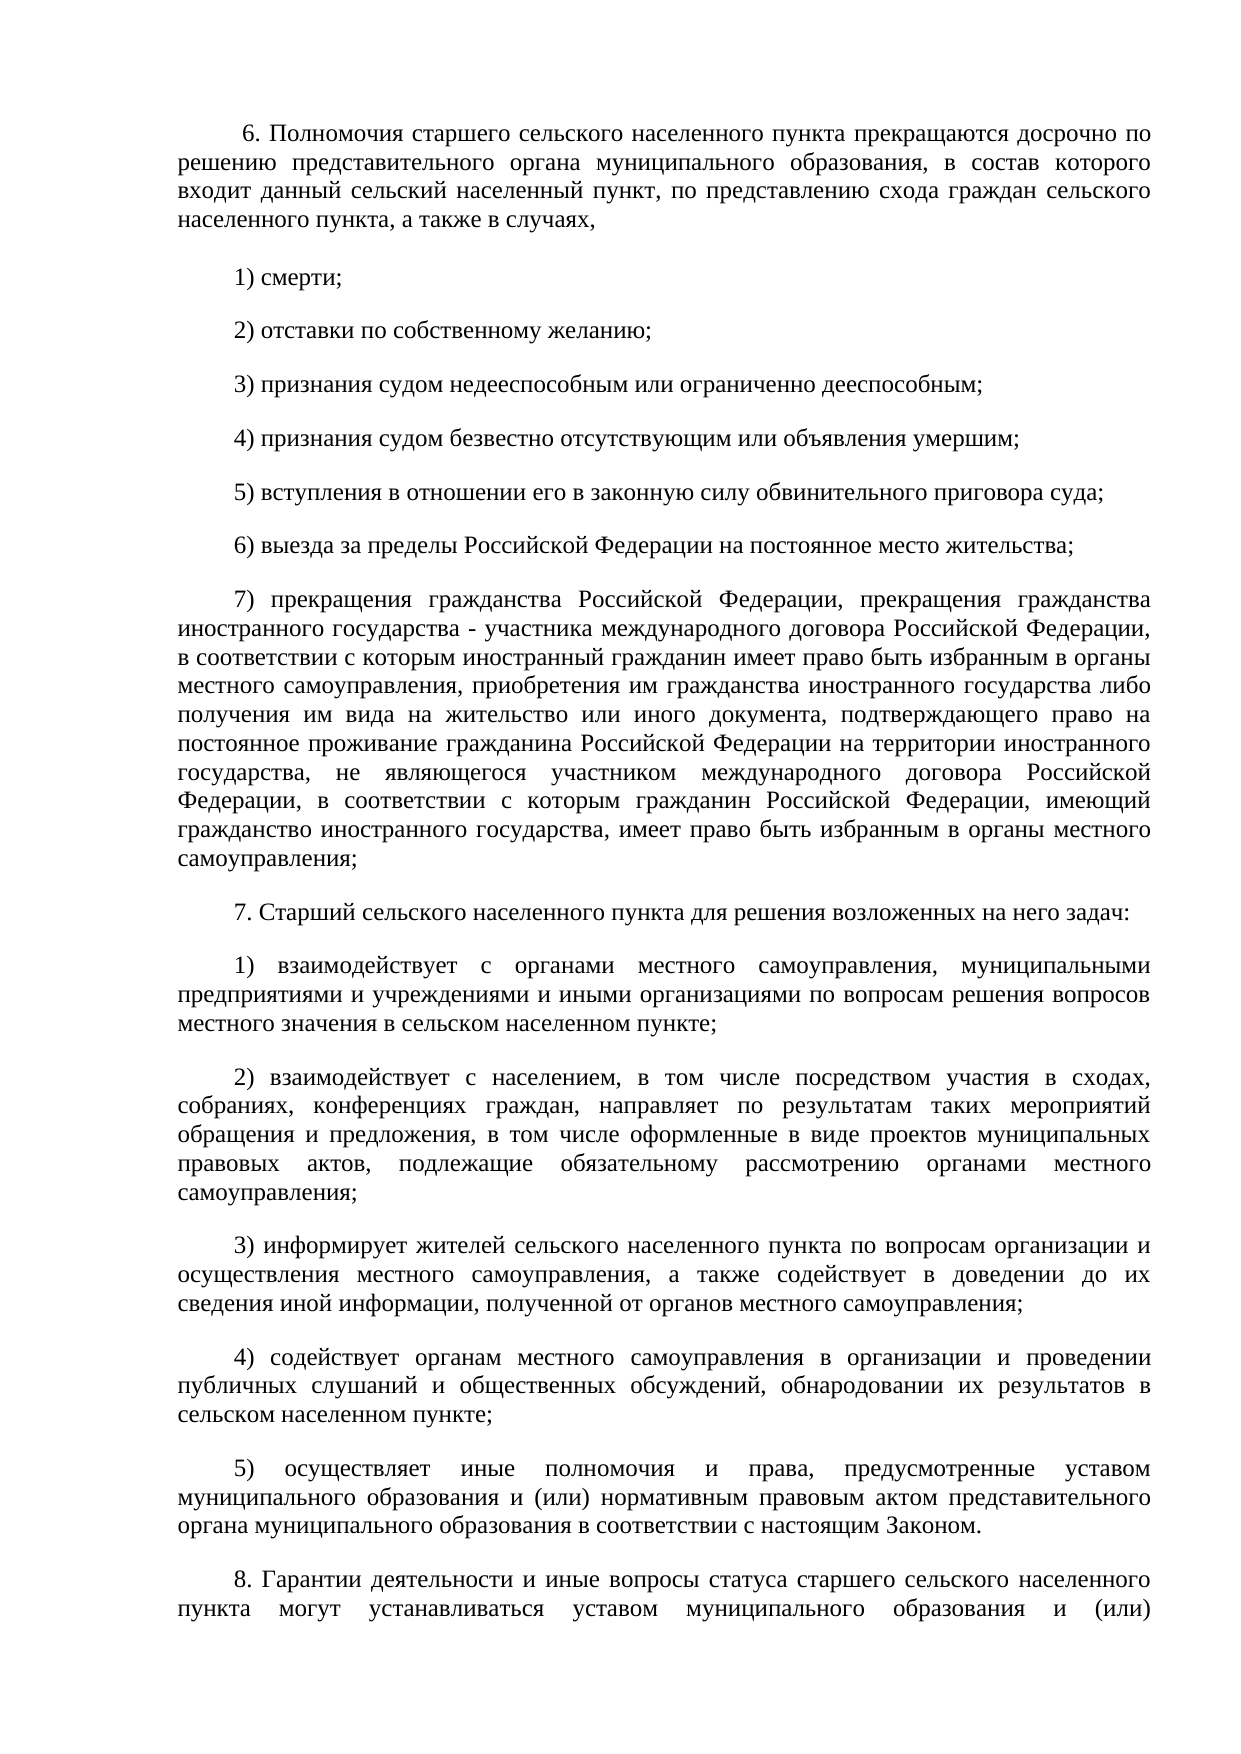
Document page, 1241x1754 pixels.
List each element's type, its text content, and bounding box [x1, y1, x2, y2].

text 2) взаимодействует с населением, в том числе посредством участия в сходах, собраниях, конференциях граждан, направляет по результатам таких мероприятий обращения и предложения, в том числе оформленные в виде проектов муниципальных правовых актов, подлежащие обязательному рассмотрению органами местного самоуправления; [177, 1062, 1152, 1206]
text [177, 1564, 1152, 1622]
text 7) прекращения гражданства Российской Федерации, прекращения гражданства иностранного государства - участника международного договора Российской Федерации, в соответствии с которым иностранный гражданин имеет право быть избранным в органы местного самоуправления, приобретения им гражданства иностранного государства либо получения им вида на жительство или иного документа, подтверждающего право на постоянное проживание гражданина Российской Федерации на территории иностранного государства, не являющегося участником международного договора Российской Федерации, в соответствии с которым гражданин Российской Федерации, имеющий гражданство иностранного государства, имеет право быть избранным в органы местного самоуправления; [177, 584, 1152, 872]
text 3) информирует жителей сельского населенного пункта по вопросам организации и осуществления местного самоуправления, а также содействует в доведении до их сведения иной информации, полученной от органов местного самоуправления; [177, 1231, 1152, 1317]
text 4) содействует органам местного самоуправления в организации и проведении публичных слушаний и общественных обсуждений, обнародовании их результатов в сельском населенном пункте; [177, 1342, 1152, 1428]
text 4) признания судом безвестно отсутствующим или объявления умершим; [177, 423, 1152, 452]
text 5) осуществляет иные полномочия и права, предусмотренные уставом муниципального образования и (или) нормативным правовым актом представительного органа муниципального образования в соответствии с настоящим Законом. [177, 1453, 1152, 1539]
text 5) вступления в отношении его в законную силу обвинительного приговора суда; [177, 477, 1152, 506]
text 6. Полномочия старшего сельского населенного пункта прекращаются досрочно по решению представительного органа муниципального образования, в состав которого входит данный сельский населенный пункт, по представлению схода граждан сельского населенного пункта, а также в случаях, [177, 118, 1152, 233]
text 1) взаимодействует с органами местного самоуправления, муниципальными предприятиями и учреждениями и иными организациями по вопросам решения вопросов местного значения в сельском населенном пункте; [177, 951, 1152, 1037]
text 6) выезда за пределы Российской Федерации на постоянное место жительства; [177, 531, 1152, 559]
text 1) смерти; [177, 262, 1152, 291]
text 7. Старший сельского населенного пункта для решения возложенных на него задач: [177, 897, 1152, 926]
text 3) признания судом недееспособным или ограниченно дееспособным; [177, 369, 1152, 398]
text 2) отставки по собственному желанию; [177, 316, 1152, 344]
